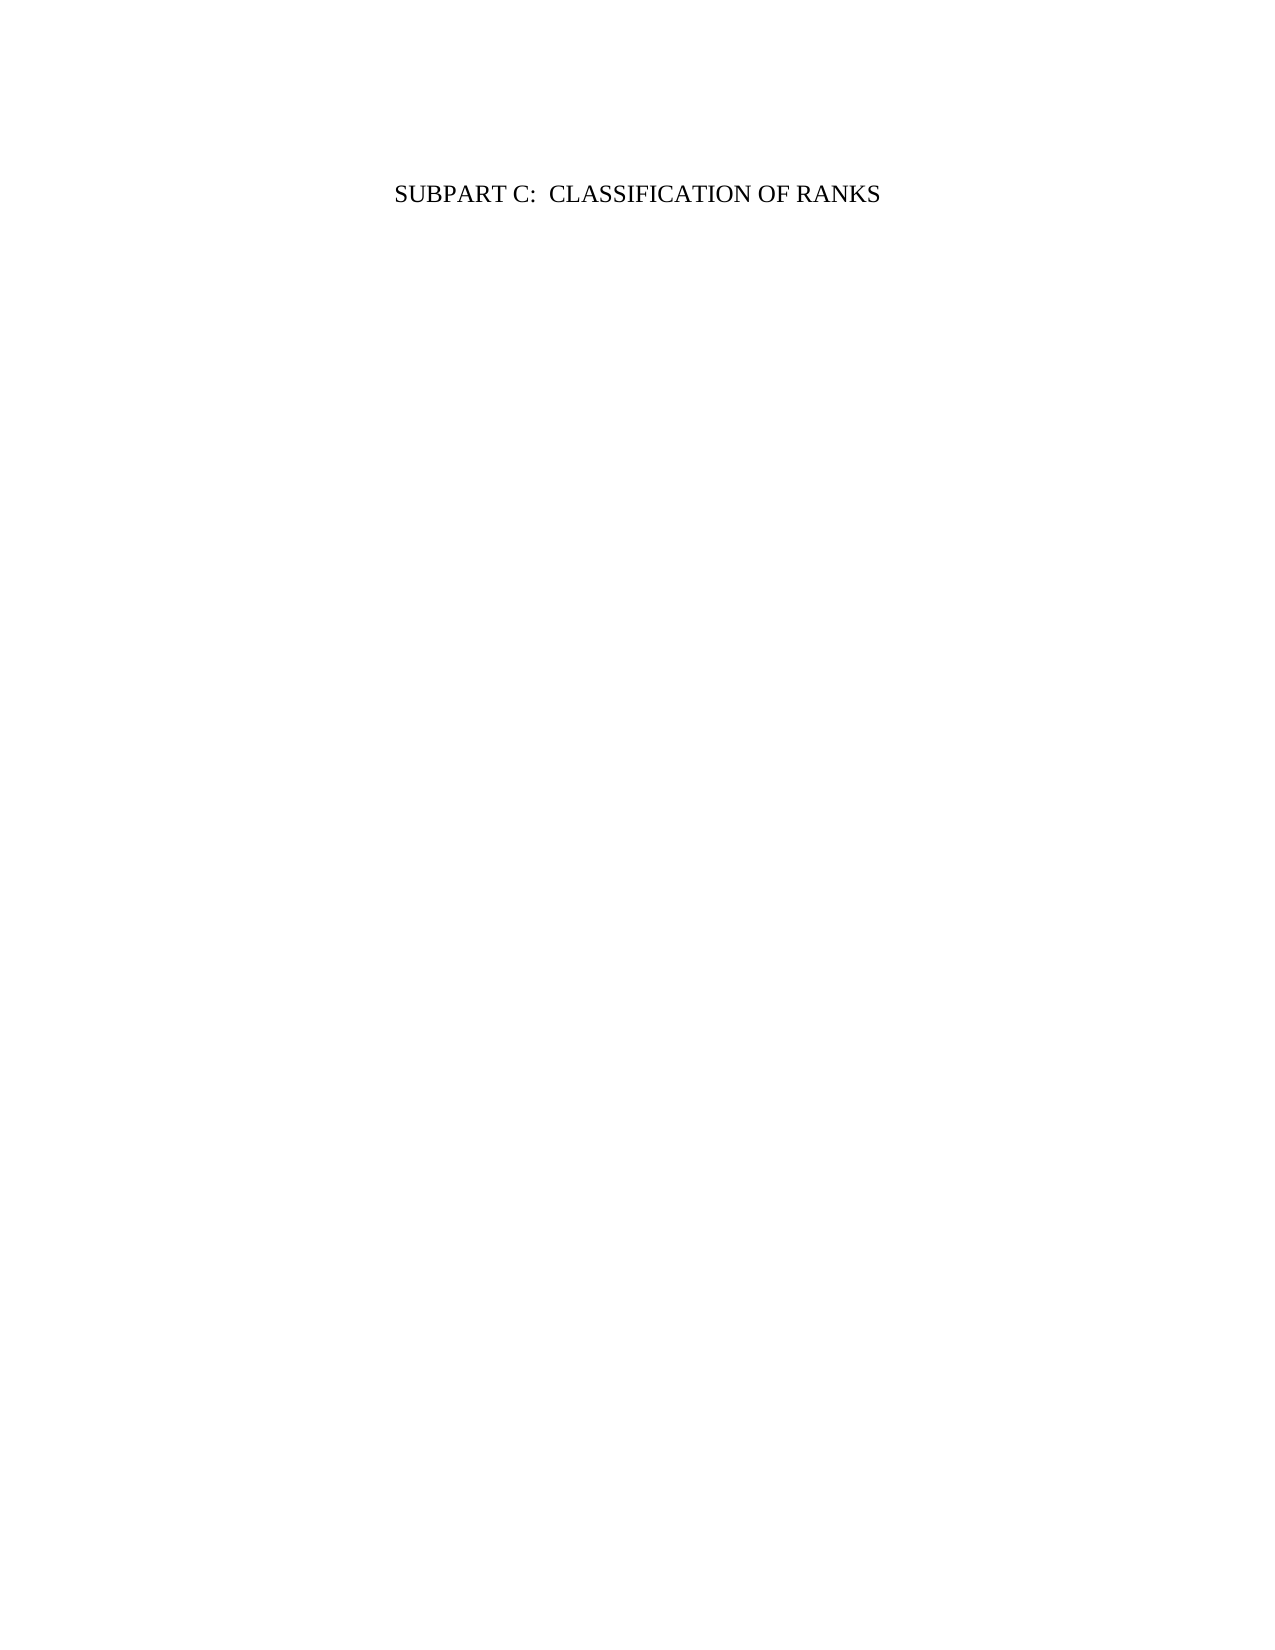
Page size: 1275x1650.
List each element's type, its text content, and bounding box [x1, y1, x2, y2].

text SUBPART C: CLASSIFICATION OF RANKS [150, 179, 1125, 207]
